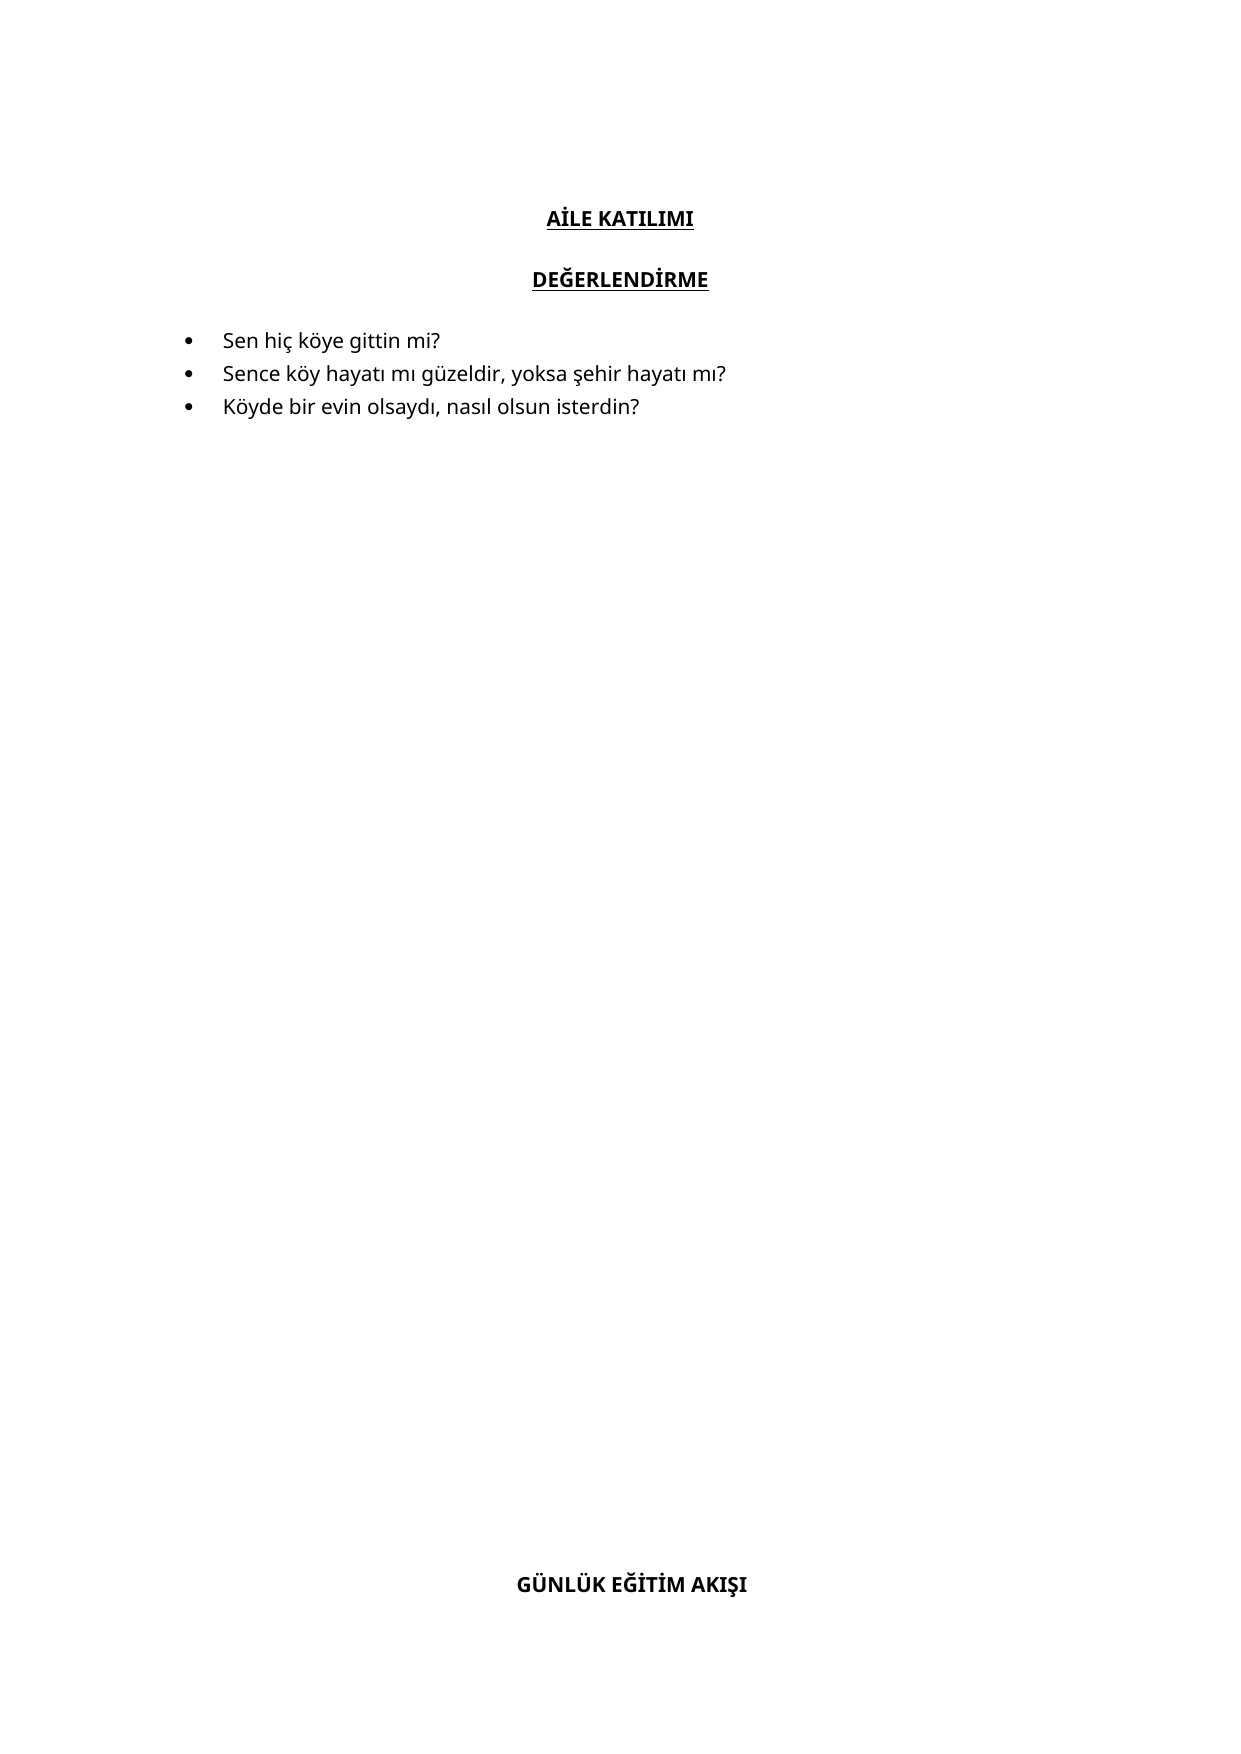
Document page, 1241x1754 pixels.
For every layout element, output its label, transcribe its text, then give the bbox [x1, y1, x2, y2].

list Köyde bir evin olsaydı, nasıl olsun isterdin? [185, 392, 1093, 420]
text GÜNLÜK EĞİTİM AKIŞI [443, 1570, 1093, 1598]
list Sence köy hayatı mı güzeldir, yoksa şehir hayatı mı? [185, 359, 1093, 388]
text DEĞERLENDİRME [148, 266, 1093, 294]
list Sen hiç köye gittin mi? [185, 327, 1093, 355]
text AİLE KATILIMI [148, 204, 1093, 233]
